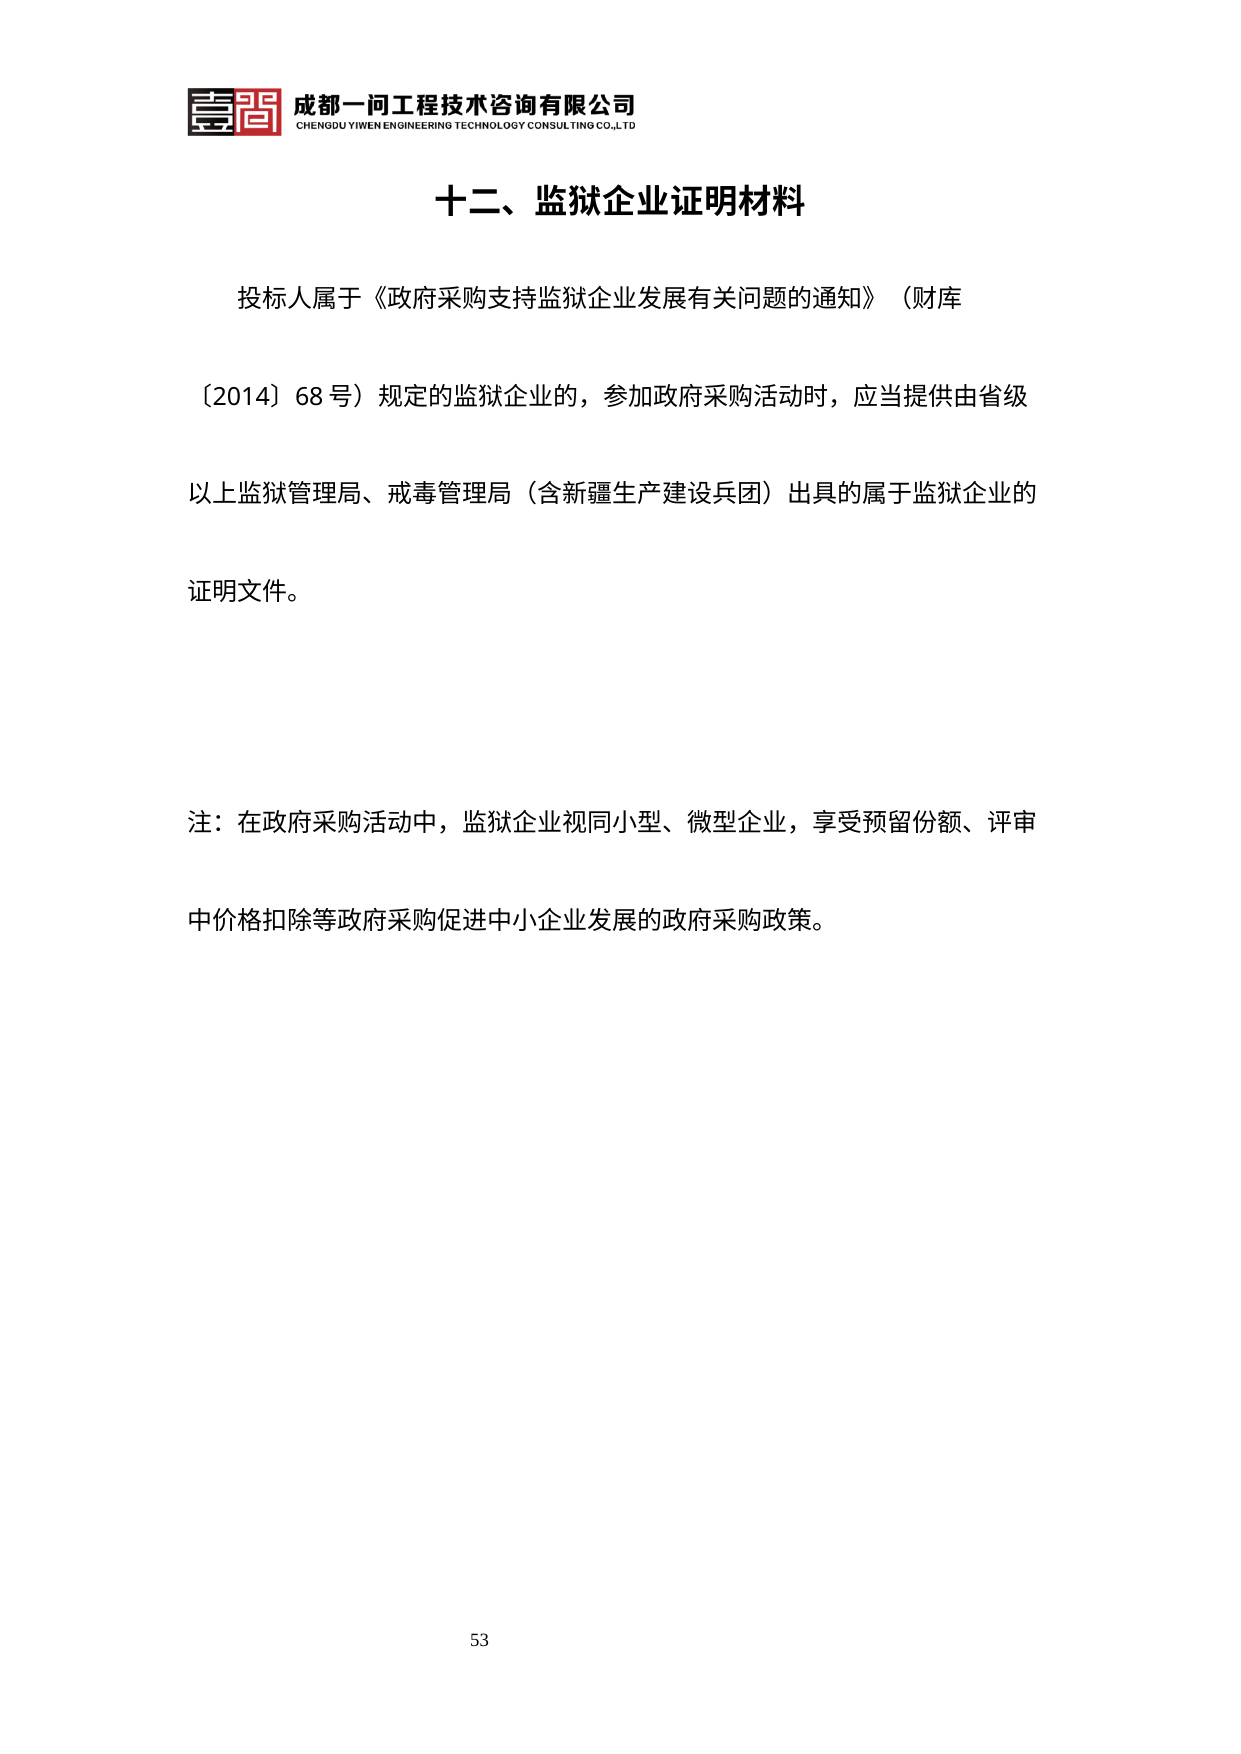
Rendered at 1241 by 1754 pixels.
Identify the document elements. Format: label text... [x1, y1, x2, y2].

text 投标人属于《政府采购支持监狱企业发展有关问题的通知》（财库〔2014〕68号）规定的监狱企业的，参加政府采购活动时，应当提供由省级以上监狱管理局、戒毒管理局（含新疆生产建设兵团）出具的属于监狱企业的证明文件。 [187, 264, 1053, 622]
picture [187, 88, 635, 136]
text 十二、监狱企业证明材料 [187, 167, 1053, 232]
text 注：在政府采购活动中，监狱企业视同小型、微型企业，享受预留份额、评审中价格扣除等政府采购促进中小企业发展的政府采购政策。 [187, 788, 1053, 951]
